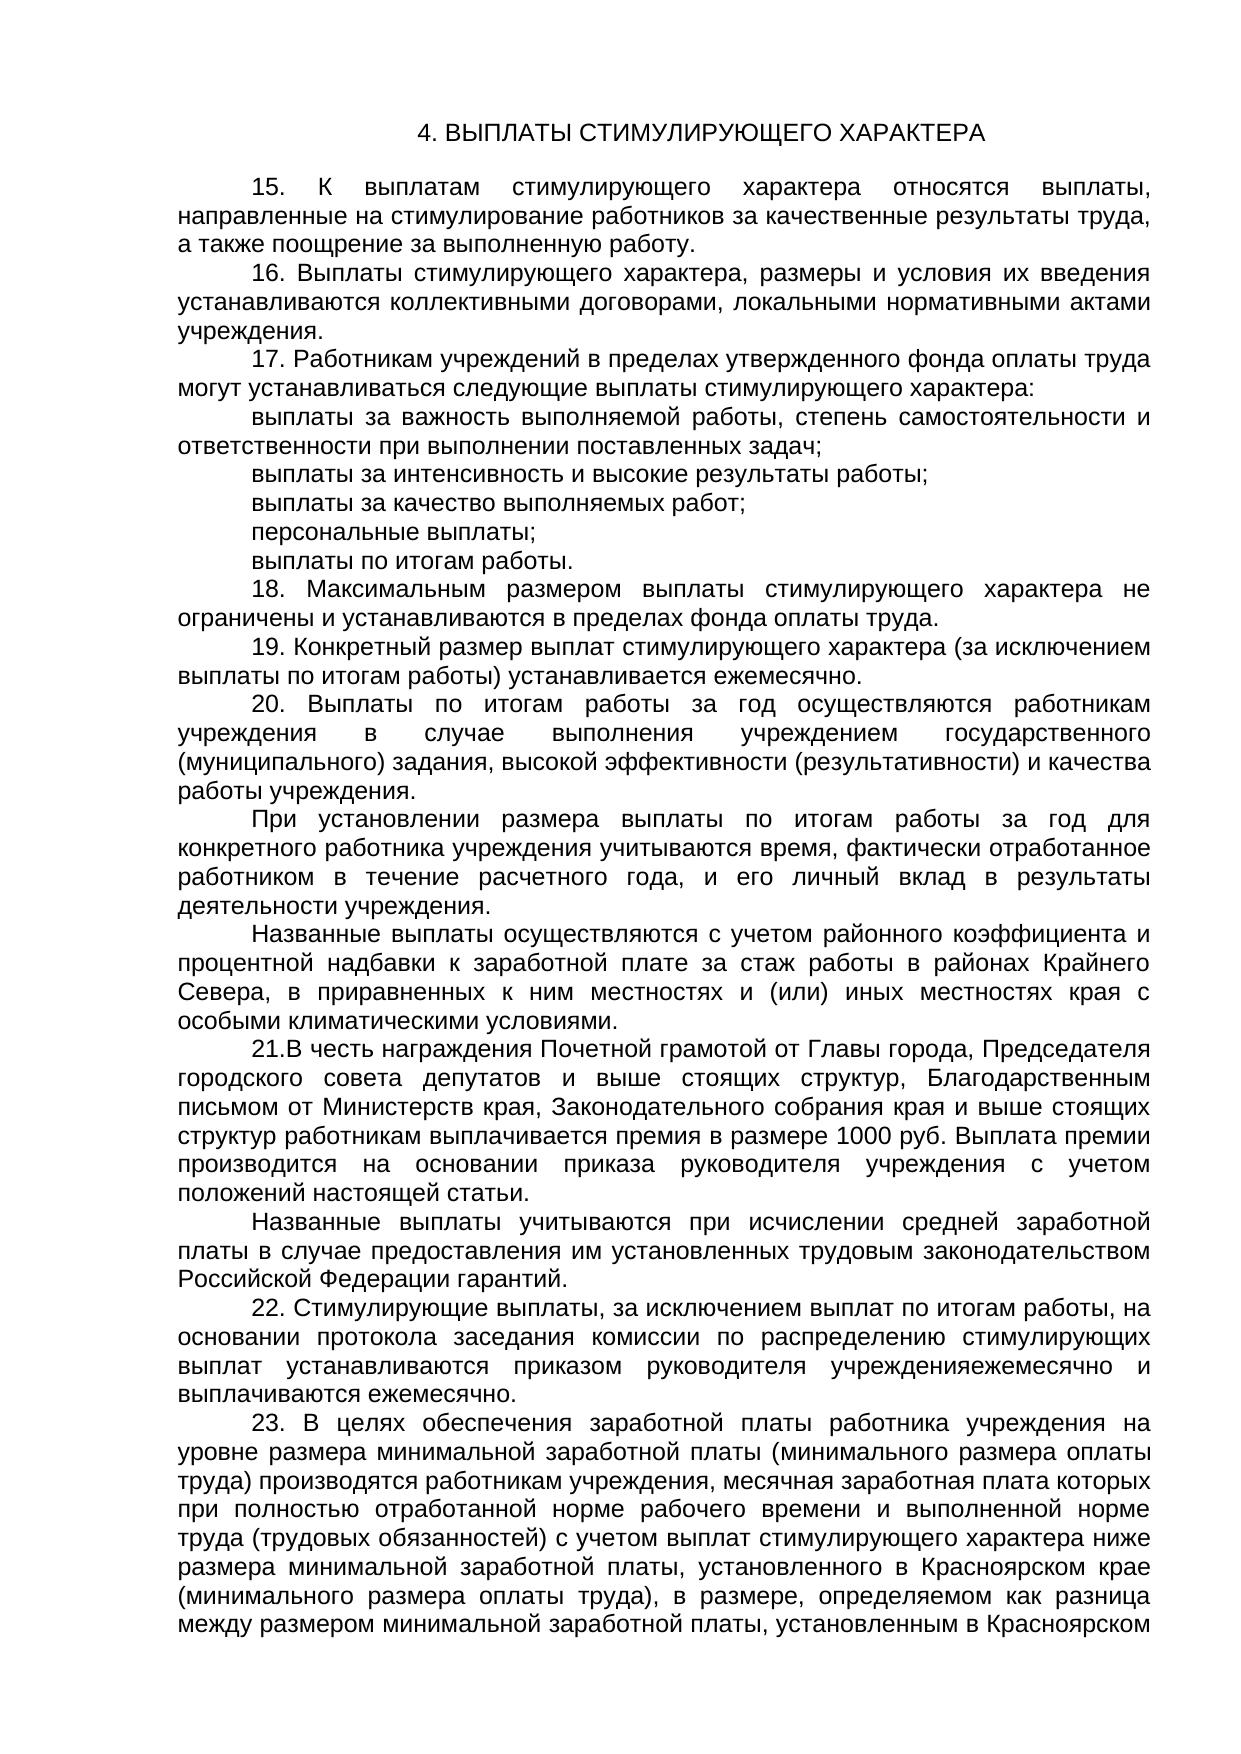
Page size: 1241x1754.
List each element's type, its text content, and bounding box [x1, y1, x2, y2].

text 4. ВЫПЛАТЫ СТИМУЛИРУЮЩЕГО ХАРАКТЕРА [177, 118, 1152, 147]
text 20. Выплаты по итогам работы за год осуществляются работникам учреждения в случае выполнения учреждением государственного (муниципального) задания, высокой эффективности (результативности) и качества работы учреждения. [177, 689, 1152, 804]
text Названные выплаты осуществляются с учетом районного коэффициента и процентной надбавки к заработной плате за стаж работы в районах Крайнего Севера, в приравненных к ним местностях и (или) иных местностях края с особыми климатическими условиями. [177, 919, 1152, 1034]
text При установлении размера выплаты по итогам работы за год для конкретного работника учреждения учитываются время, фактически отработанное работником в течение расчетного года, и его личный вклад в результаты деятельности учреждения. [177, 804, 1152, 919]
text выплаты за качество выполняемых работ; [177, 488, 1152, 517]
text 22. Стимулирующие выплаты, за исключением выплат по итогам работы, на основании протокола заседания комиссии по распределению стимулирующих выплат устанавливаются приказом руководителя учрежденияежемесячно и выплачиваются ежемесячно. [177, 1293, 1152, 1408]
text 21.В честь награждения Почетной грамотой от Главы города, Председателя городского совета депутатов и выше стоящих структур, Благодарственным письмом от Министерств края, Законодательного собрания края и выше стоящих структур работникам выплачивается премия в размере 1000 руб. Выплата премии производится на основании приказа руководителя учреждения с учетом положений настоящей статьи. [177, 1034, 1152, 1207]
text Названные выплаты учитываются при исчислении средней заработной платы в случае предоставления им установленных трудовым законодательством Российской Федерации гарантий. [177, 1207, 1152, 1293]
text 17. Работникам учреждений в пределах утвержденного фонда оплаты труда могут устанавливаться следующие выплаты стимулирующего характера: [177, 344, 1152, 402]
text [177, 1408, 1152, 1638]
text 19. Конкретный размер выплат стимулирующего характера (за исключением выплаты по итогам работы) устанавливается ежемесячно. [177, 632, 1152, 689]
text 18. Максимальным размером выплаты стимулирующего характера не ограничены и устанавливаются в пределах фонда оплаты труда. [177, 574, 1152, 632]
text 16. Выплаты стимулирующего характера, размеры и условия их введения устанавливаются коллективными договорами, локальными нормативными актами учреждения. [177, 258, 1152, 344]
text 15. К выплатам стимулирующего характера относятся выплаты, направленные на стимулирование работников за качественные результаты труда, а также поощрение за выполненную работу. [177, 172, 1152, 258]
text выплаты за интенсивность и высокие результаты работы; [177, 459, 1152, 488]
text персональные выплаты; [177, 517, 1152, 546]
text выплаты за важность выполняемой работы, степень самостоятельности и ответственности при выполнении поставленных задач; [177, 402, 1152, 459]
text выплаты по итогам работы. [177, 546, 1152, 574]
